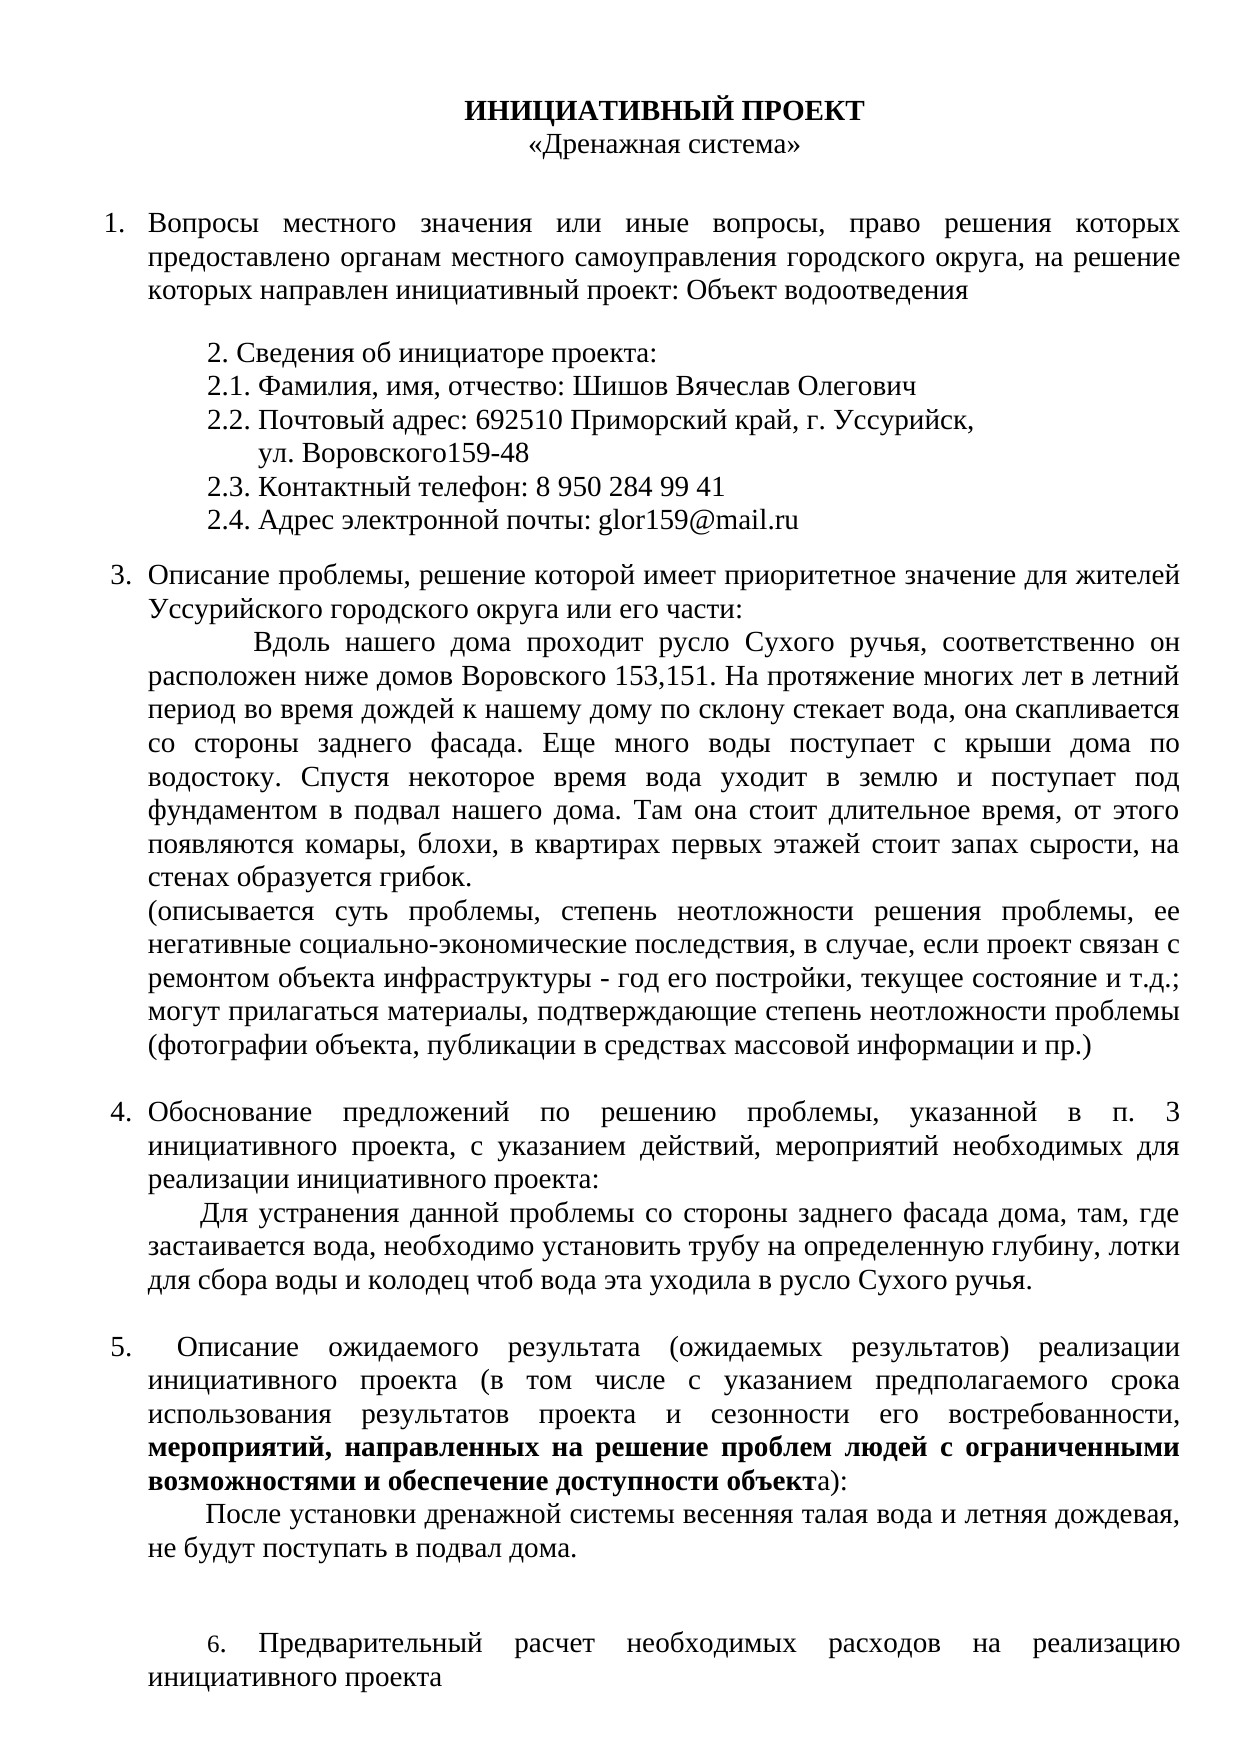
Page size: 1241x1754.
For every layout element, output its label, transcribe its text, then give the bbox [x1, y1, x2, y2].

text ул. Воровского159-48 [148, 435, 1181, 469]
list Обоснование предложений по решению проблемы, указанной в п. 3 инициативного проекта, с указанием действий, мероприятий необходимых для реализации инициативного проекта: [110, 1094, 1181, 1195]
text 6. Предварительный расчет необходимых расходов на реализацию инициативного проекта [148, 1626, 1181, 1693]
list Вопросы местного значения или иные вопросы, право решения которых предоставлено органам местного самоуправления городского округа, на решение которых направлен инициативный проект: Объект водоотведения [103, 205, 1181, 306]
list После установки дренажной системы весенняя талая вода и летняя дождевая, не будут поступать в подвал дома. [148, 1497, 1181, 1564]
text 2.1. Фамилия, имя, отчество: Шишов Вячеслав Олегович [148, 368, 1181, 402]
text «Дренажная система» [148, 126, 1181, 160]
text 2.4. Адрес электронной почты: glor159@mail.ru [148, 502, 1181, 536]
list Вдоль нашего дома проходит русло Сухого ручья, соответственно он расположен ниже домов Воровского 153,151. На протяжение многих лет в летний период во время дождей к нашему дому по склону стекает вода, она скапливается со стороны заднего фасада. Еще много воды поступает с крыши дома по водостоку. Спустя некоторое время вода уходит в землю и поступает под фундаментом в подвал нашего дома. Там она стоит длительное время, от этого появляются комары, блохи, в квартирах первых этажей стоит запах сырости, на стенах образуется грибок. [148, 624, 1181, 893]
text 2.2. Почтовый адрес: 692510 Приморский край, г. Уссурийск, [148, 402, 1181, 435]
list Описание проблемы, решение которой имеет приоритетное значение для жителей Уссурийского городского округа или его части: [110, 557, 1181, 624]
list Для устранения данной проблемы со стороны заднего фасада дома, там, где застаивается вода, необходимо установить трубу на определенную глубину, лотки для сбора воды и колодец чтоб вода эта уходила в русло Сухого ручья. [148, 1195, 1181, 1295]
text ИНИЦИАТИВНЫЙ ПРОЕКТ [148, 93, 1181, 126]
text 2.3. Контактный телефон: 8 950 284 99 41 [148, 469, 1181, 502]
list Описание ожидаемого результата (ожидаемых результатов) реализации инициативного проекта (в том числе с указанием предполагаемого срока использования результатов проекта и сезонности его востребованности, мероприятий, направленных на решение проблем людей с ограниченными возможностями и обеспечение доступности объекта): [110, 1329, 1181, 1497]
text (описывается суть проблемы, степень неотложности решения проблемы, ее негативные социально-экономические последствия, в случае, если проект связан с ремонтом объекта инфраструктуры - год его постройки, текущее состояние и т.д.; могут прилагаться материалы, подтверждающие степень неотложности проблемы (фотографии объекта, публикации в средствах массовой информации и пр.) [148, 893, 1181, 1061]
text 2. Сведения об инициаторе проекта: [148, 335, 1181, 368]
